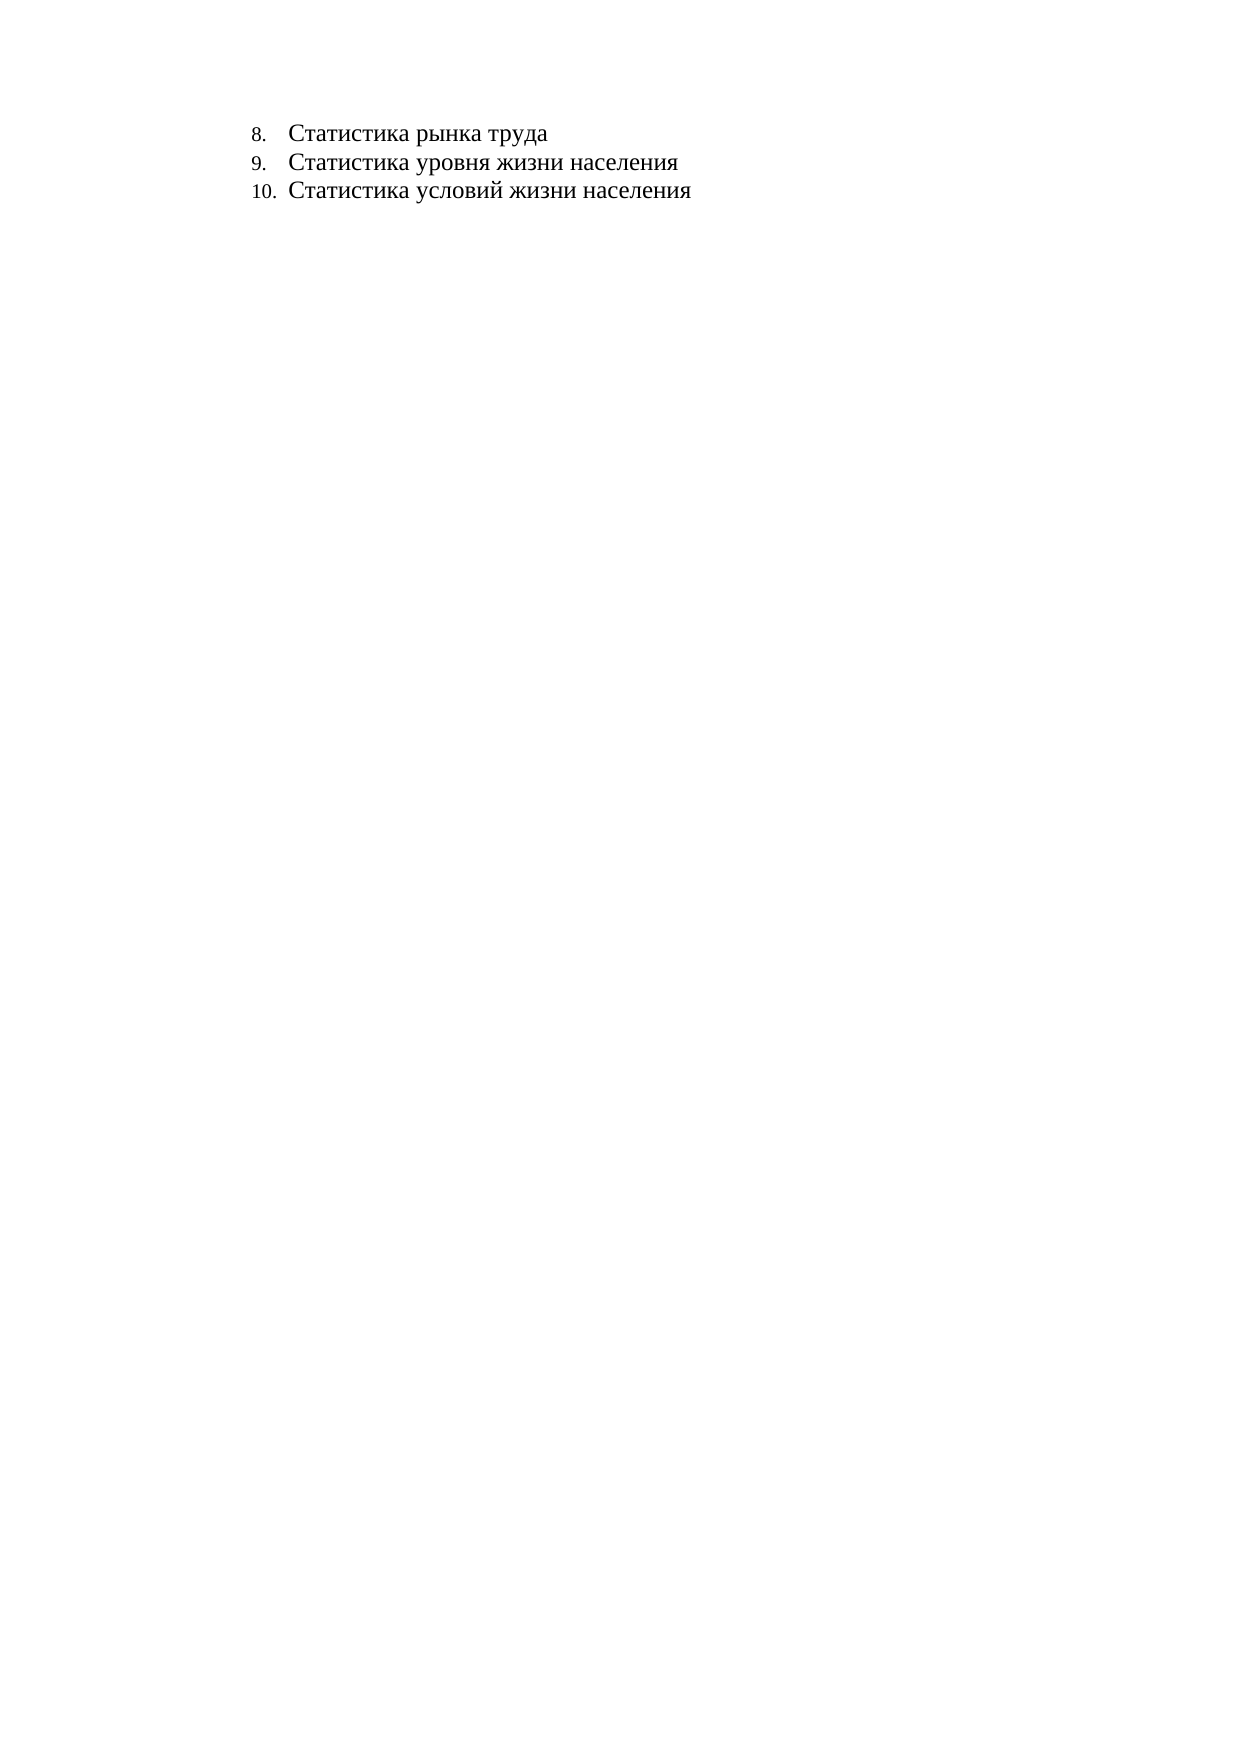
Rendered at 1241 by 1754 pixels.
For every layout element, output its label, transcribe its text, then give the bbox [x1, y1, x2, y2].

list Статистика рынка труда [251, 118, 1152, 147]
list Статистика уровня жизни населения [251, 147, 1152, 176]
list Статистика условий жизни населения [251, 176, 1152, 204]
